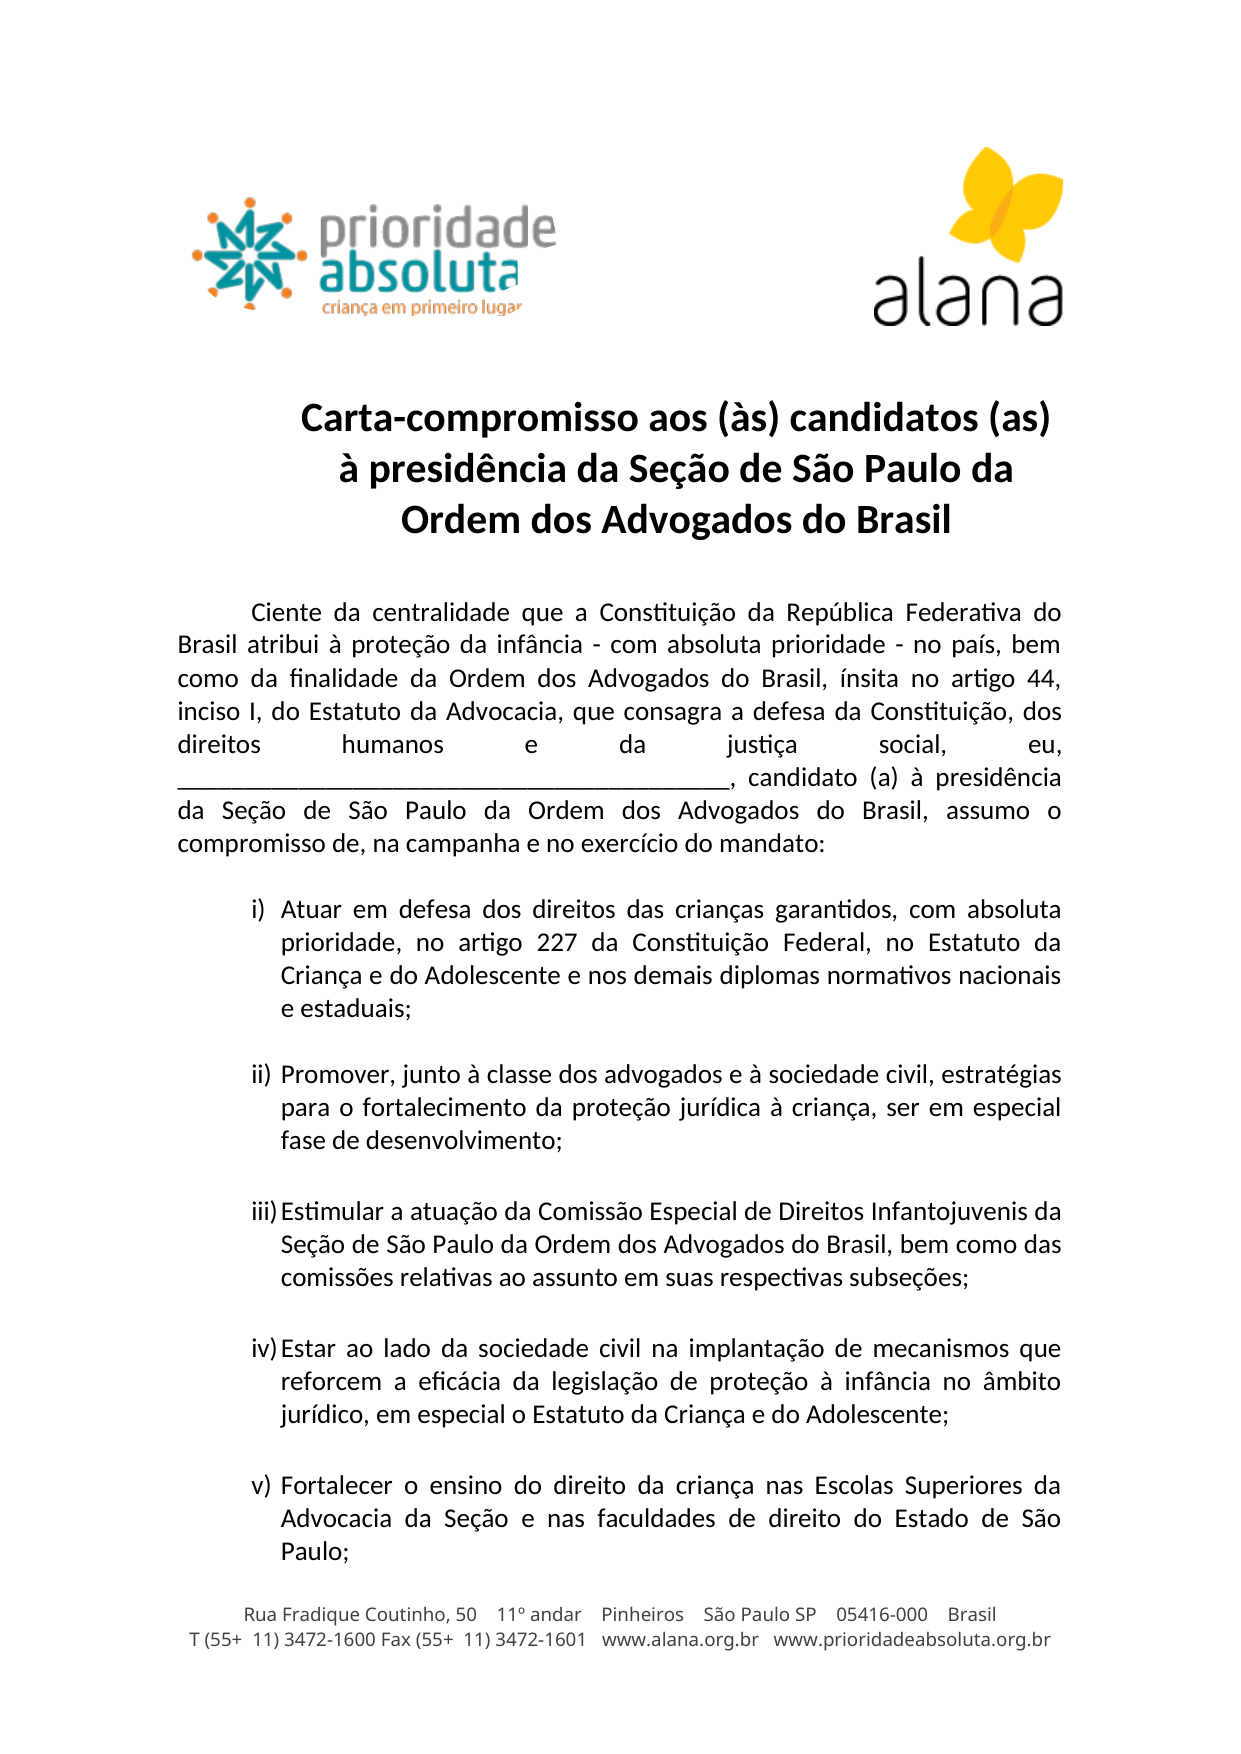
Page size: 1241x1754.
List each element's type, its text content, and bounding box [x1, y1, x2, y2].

list Carta-compromisso aos (às) candidatos (as) à presidência da Seção de São Paulo da Ordem dos Advogados do Brasil [290, 391, 1063, 544]
list Ciente da centralidade que a Constituição da República Federativa do Brasil atribui à proteção da infância - com absoluta prioridade - no país, bem como da finalidade da Ordem dos Advogados do Brasil, ínsita no artigo 44, inciso I, do Estatuto da Advocacia, que consagra a defesa da Constituição, dos direitos humanos e da justiça social, eu, _________________________________________, candidato (a) à presidência da Seção de São Paulo da Ordem dos Advogados do Brasil, assumo o compromisso de, na campanha e no exercício do mandato: [177, 595, 1063, 859]
list Promover, junto à classe dos advogados e à sociedade civil, estratégias para o fortalecimento da proteção jurídica à criança, ser em especial fase de desenvolvimento; [251, 1057, 1063, 1156]
list Estar ao lado da sociedade civil na implantação de mecanismos que reforcem a eficácia da legislação de proteção à infância no âmbito jurídico, em especial o Estatuto da Criança e do Adolescente; [251, 1331, 1063, 1430]
list Fortalecer o ensino do direito da criança nas Escolas Superiores da Advocacia da Seção e nas faculdades de direito do Estado de São Paulo; [251, 1468, 1063, 1567]
picture [874, 147, 1064, 326]
list Atuar em defesa dos direitos das crianças garantidos, com absoluta prioridade, no artigo 227 da Constituição Federal, no Estatuto da Criança e do Adolescente e nos demais diplomas normativos nacionais e estaduais; [251, 892, 1063, 1024]
list Estimular a atuação da Comissão Especial de Direitos Infantojuvenis da Seção de São Paulo da Ordem dos Advogados do Brasil, bem como das comissões relativas ao assunto em suas respectivas subseções; [251, 1194, 1063, 1293]
